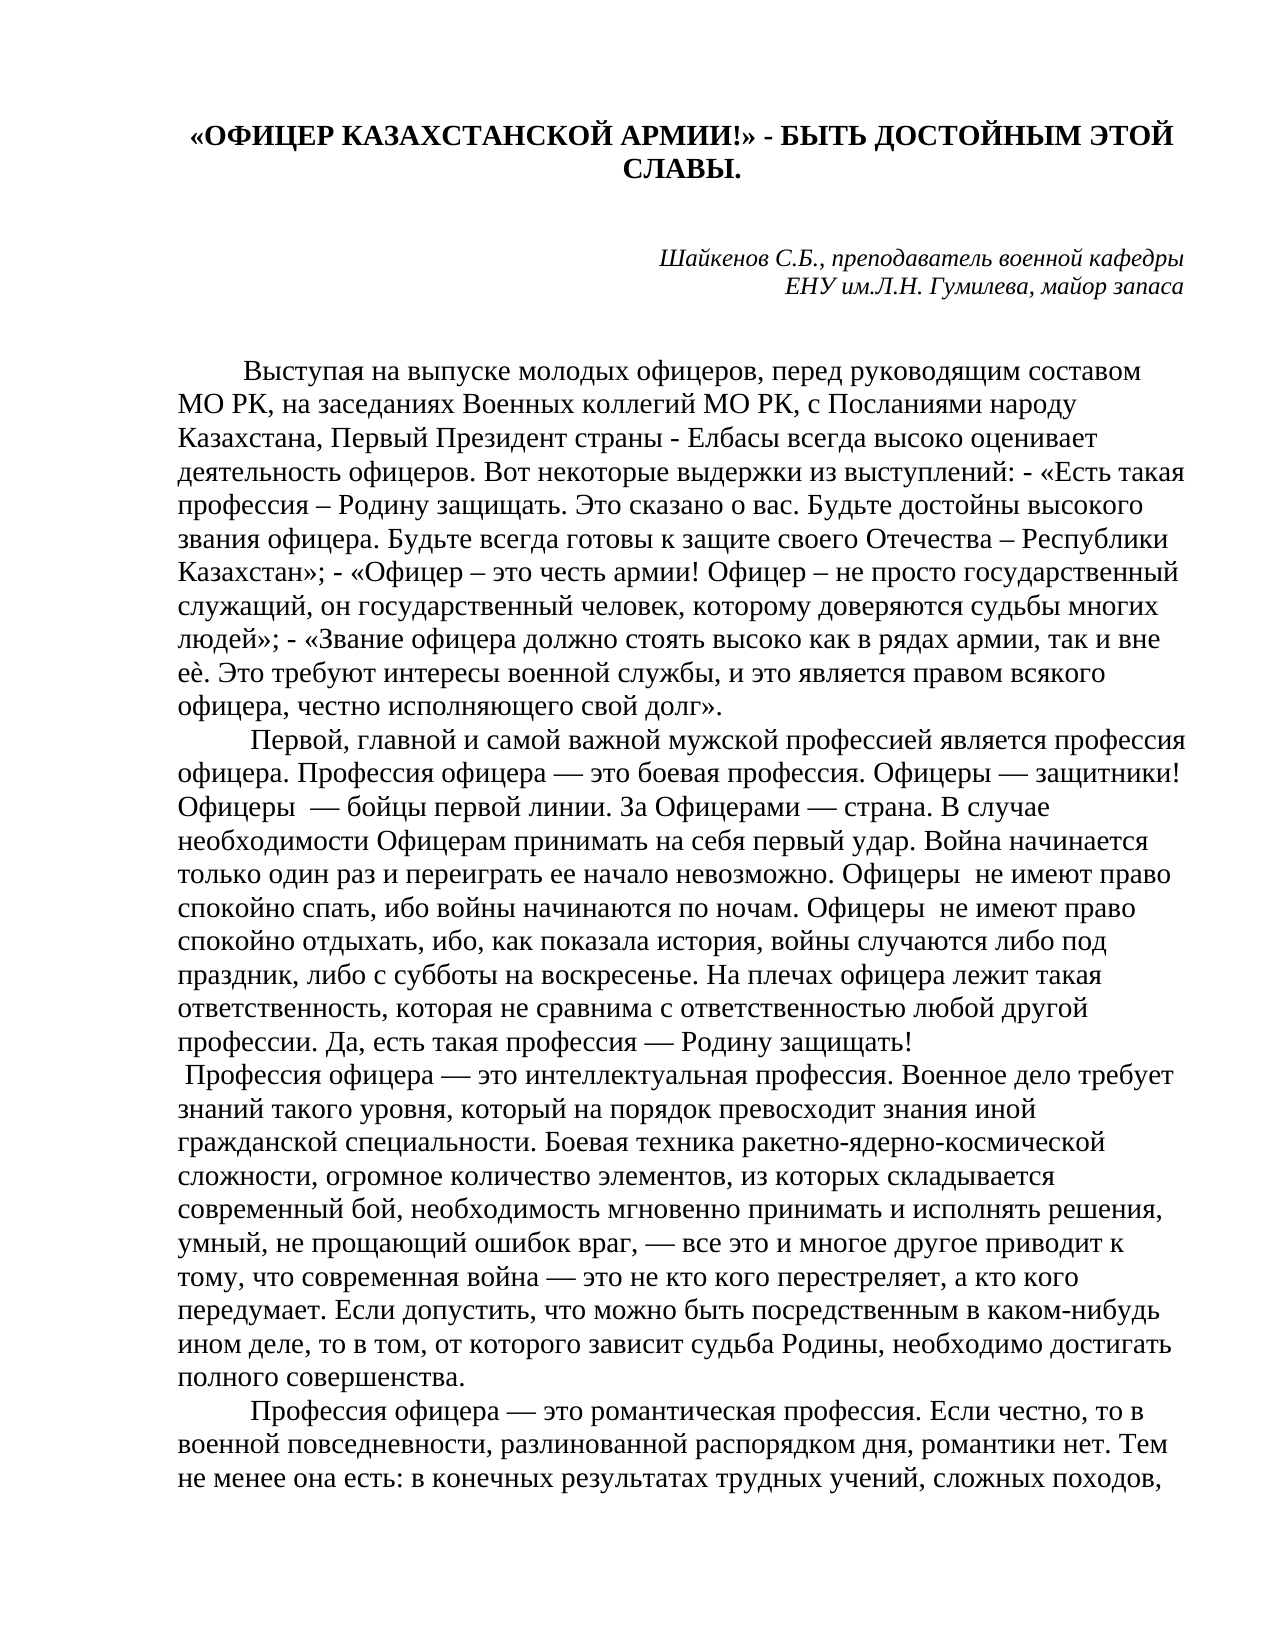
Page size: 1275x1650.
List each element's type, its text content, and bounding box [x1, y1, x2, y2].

text «ОФИЦЕР КАЗАХСТАНСКОЙ АРМИИ!» - БЫТЬ ДОСТОЙНЫМ ЭТОЙ СЛАВЫ. [177, 118, 1186, 185]
text Профессия офицера — это интеллектуальная профессия. Военное дело требует знаний такого уровня, который на порядок превосходит знания иной гражданской специальности. Боевая техника ракетно-ядерно-космической сложности, огромное количество элементов, из которых складывается современный бой, необходимость мгновенно принимать и исполнять решения, умный, не прощающий ошибок враг, — все это и многое другое приводит к тому, что современная война — это не кто кого перестреляет, а кто кого передумает. Если допустить, что можно быть посредственным в каком-нибудь ином деле, то в том, от которого зависит судьба Родины, необходимо достигать полного совершенства. [177, 1057, 1186, 1393]
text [177, 1393, 1186, 1493]
text Выступая на выпуске молодых офицеров, перед руководящим составом МО РК, на заседаниях Военных коллегий МО РК, с Посланиями народу Казахстана, Первый Президент страны - Елбасы всегда высоко оценивает деятельность офицеров. Вот некоторые выдержки из выступлений: - «Есть такая профессия – Родину защищать. Это сказано о вас. Будьте достойны высокого звания офицера. Будьте всегда готовы к защите своего Отечества – Республики Казахстан»; - «Офицер – это честь армии! Офицер – не просто государственный служащий, он государственный человек, которому доверяются судьбы многих людей»; - «Звание офицера должно стоять высоко как в рядах армии, так и вне еѐ. Это требуют интересы военной службы, и это является правом всякого офицера, честно исполняющего свой долг». [177, 353, 1186, 722]
text Первой, главной и самой важной мужской профессией является профессия офицера. Профессия офицера — это боевая профессия. Офицеры — защитники! Офицеры — бойцы первой линии. За Офицерами — страна. В случае необходимости Офицерам принимать на себя первый удар. Война начинается только один раз и переиграть ее начало невозможно. Офицеры не имеют право спокойно спать, ибо войны начинаются по ночам. Офицеры не имеют право спокойно отдыхать, ибо, как показала история, войны случаются либо под праздник, либо с субботы на воскресенье. На плечах офицера лежит такая ответственность, которая не сравнима с ответственностью любой другой профессии. Да, есть такая профессия — Родину защищать! [177, 722, 1186, 1057]
text Шайкенов С.Б., преподаватель военной кафедры [177, 243, 1186, 271]
text ЕНУ им.Л.Н. Гумилева, майор запаса [177, 271, 1186, 300]
